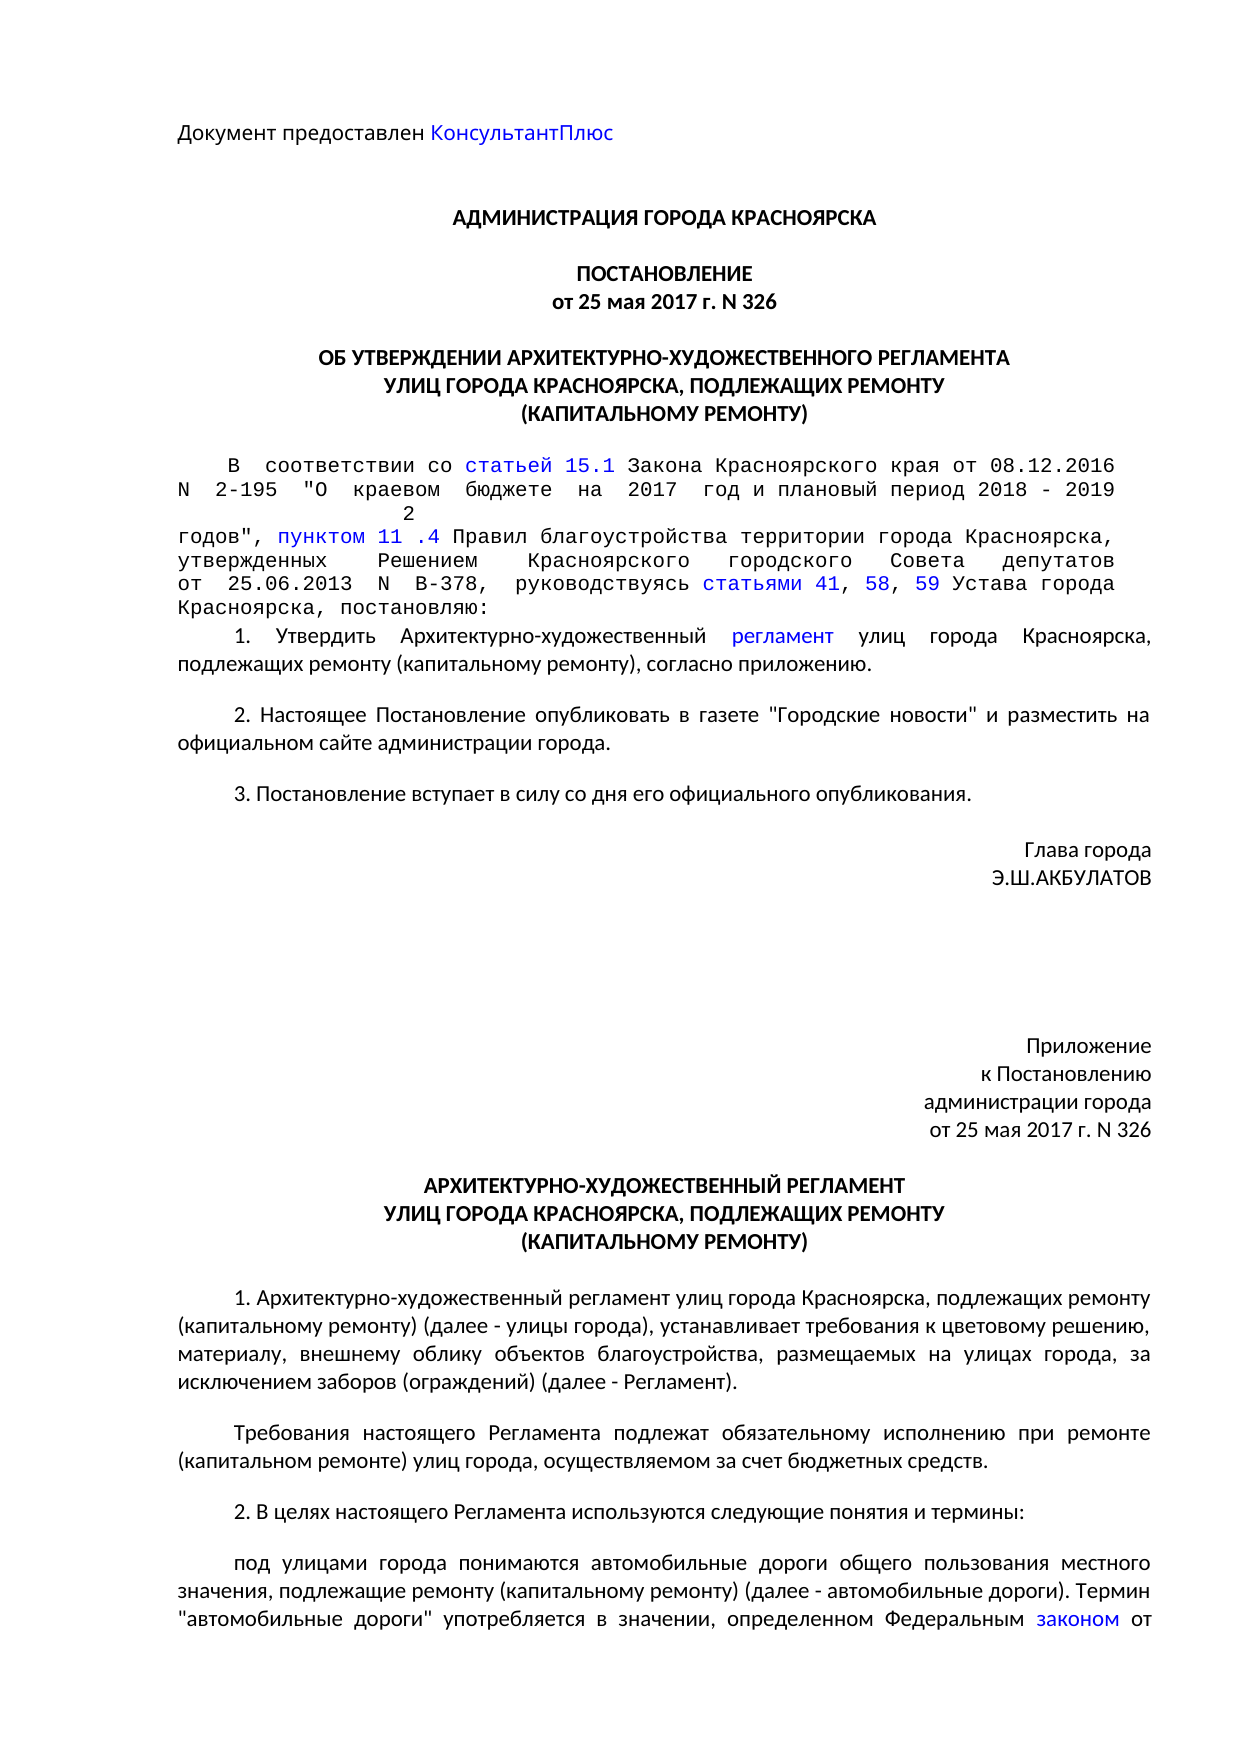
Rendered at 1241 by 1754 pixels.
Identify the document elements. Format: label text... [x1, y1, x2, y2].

title от 25 мая 2017 г. N 326 [177, 287, 1152, 315]
title (КАПИТАЛЬНОМУ РЕМОНТУ) [177, 1227, 1152, 1255]
text Требования настоящего Регламента подлежат обязательному исполнению при ремонте (капитальном ремонте) улиц города, осуществляемом за счет бюджетных средств. [177, 1418, 1152, 1474]
text от 25 мая 2017 г. N 326 [177, 1115, 1152, 1143]
text N 2-195 "О краевом бюджете на 2017 год и плановый период 2018 - 2019 [177, 479, 1152, 502]
text Красноярска, постановляю: [177, 597, 1152, 621]
text к Постановлению [177, 1059, 1152, 1087]
title УЛИЦ ГОРОДА КРАСНОЯРСКА, ПОДЛЕЖАЩИХ РЕМОНТУ [177, 371, 1152, 399]
text Э.Ш.АКБУЛАТОВ [177, 863, 1152, 891]
text 2 [177, 502, 1152, 526]
text от 25.06.2013 N В-378, руководствуясь статьями 41, 58, 59 Устава города [177, 573, 1152, 597]
text годов", пунктом 11 .4 Правил благоустройства территории города Красноярска, [177, 526, 1152, 550]
title АРХИТЕКТУРНО-ХУДОЖЕСТВЕННЫЙ РЕГЛАМЕНТ [177, 1171, 1152, 1199]
title АДМИНИСТРАЦИЯ ГОРОДА КРАСНОЯРСКА [177, 203, 1152, 231]
text 1. Утвердить Архитектурно-художественный регламент улиц города Красноярска, подлежащих ремонту (капитальному ремонту), согласно приложению. [177, 621, 1152, 677]
text утвержденных Решением Красноярского городского Совета депутатов [177, 550, 1152, 573]
text Глава города [177, 835, 1152, 863]
title ПОСТАНОВЛЕНИЕ [177, 259, 1152, 287]
title Документ предоставлен КонсультантПлюс [177, 118, 1152, 175]
title ОБ УТВЕРЖДЕНИИ АРХИТЕКТУРНО-ХУДОЖЕСТВЕННОГО РЕГЛАМЕНТА [177, 343, 1152, 371]
title (КАПИТАЛЬНОМУ РЕМОНТУ) [177, 399, 1152, 427]
text 2. Настоящее Постановление опубликовать в газете "Городские новости" и разместить на официальном сайте администрации города. [177, 700, 1152, 756]
text В соответствии со статьей 15.1 Закона Красноярского края от 08.12.2016 [177, 455, 1152, 479]
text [177, 1548, 1152, 1632]
text 3. Постановление вступает в силу со дня его официального опубликования. [177, 779, 1152, 807]
text 1. Архитектурно-художественный регламент улиц города Красноярска, подлежащих ремонту (капитальному ремонту) (далее - улицы города), устанавливает требования к цветовому решению, материалу, внешнему облику объектов благоустройства, размещаемых на улицах города, за исключением заборов (ограждений) (далее - Регламент). [177, 1283, 1152, 1395]
text Приложение [177, 1031, 1152, 1059]
text 2. В целях настоящего Регламента используются следующие понятия и термины: [177, 1497, 1152, 1525]
text администрации города [177, 1087, 1152, 1115]
title УЛИЦ ГОРОДА КРАСНОЯРСКА, ПОДЛЕЖАЩИХ РЕМОНТУ [177, 1199, 1152, 1227]
